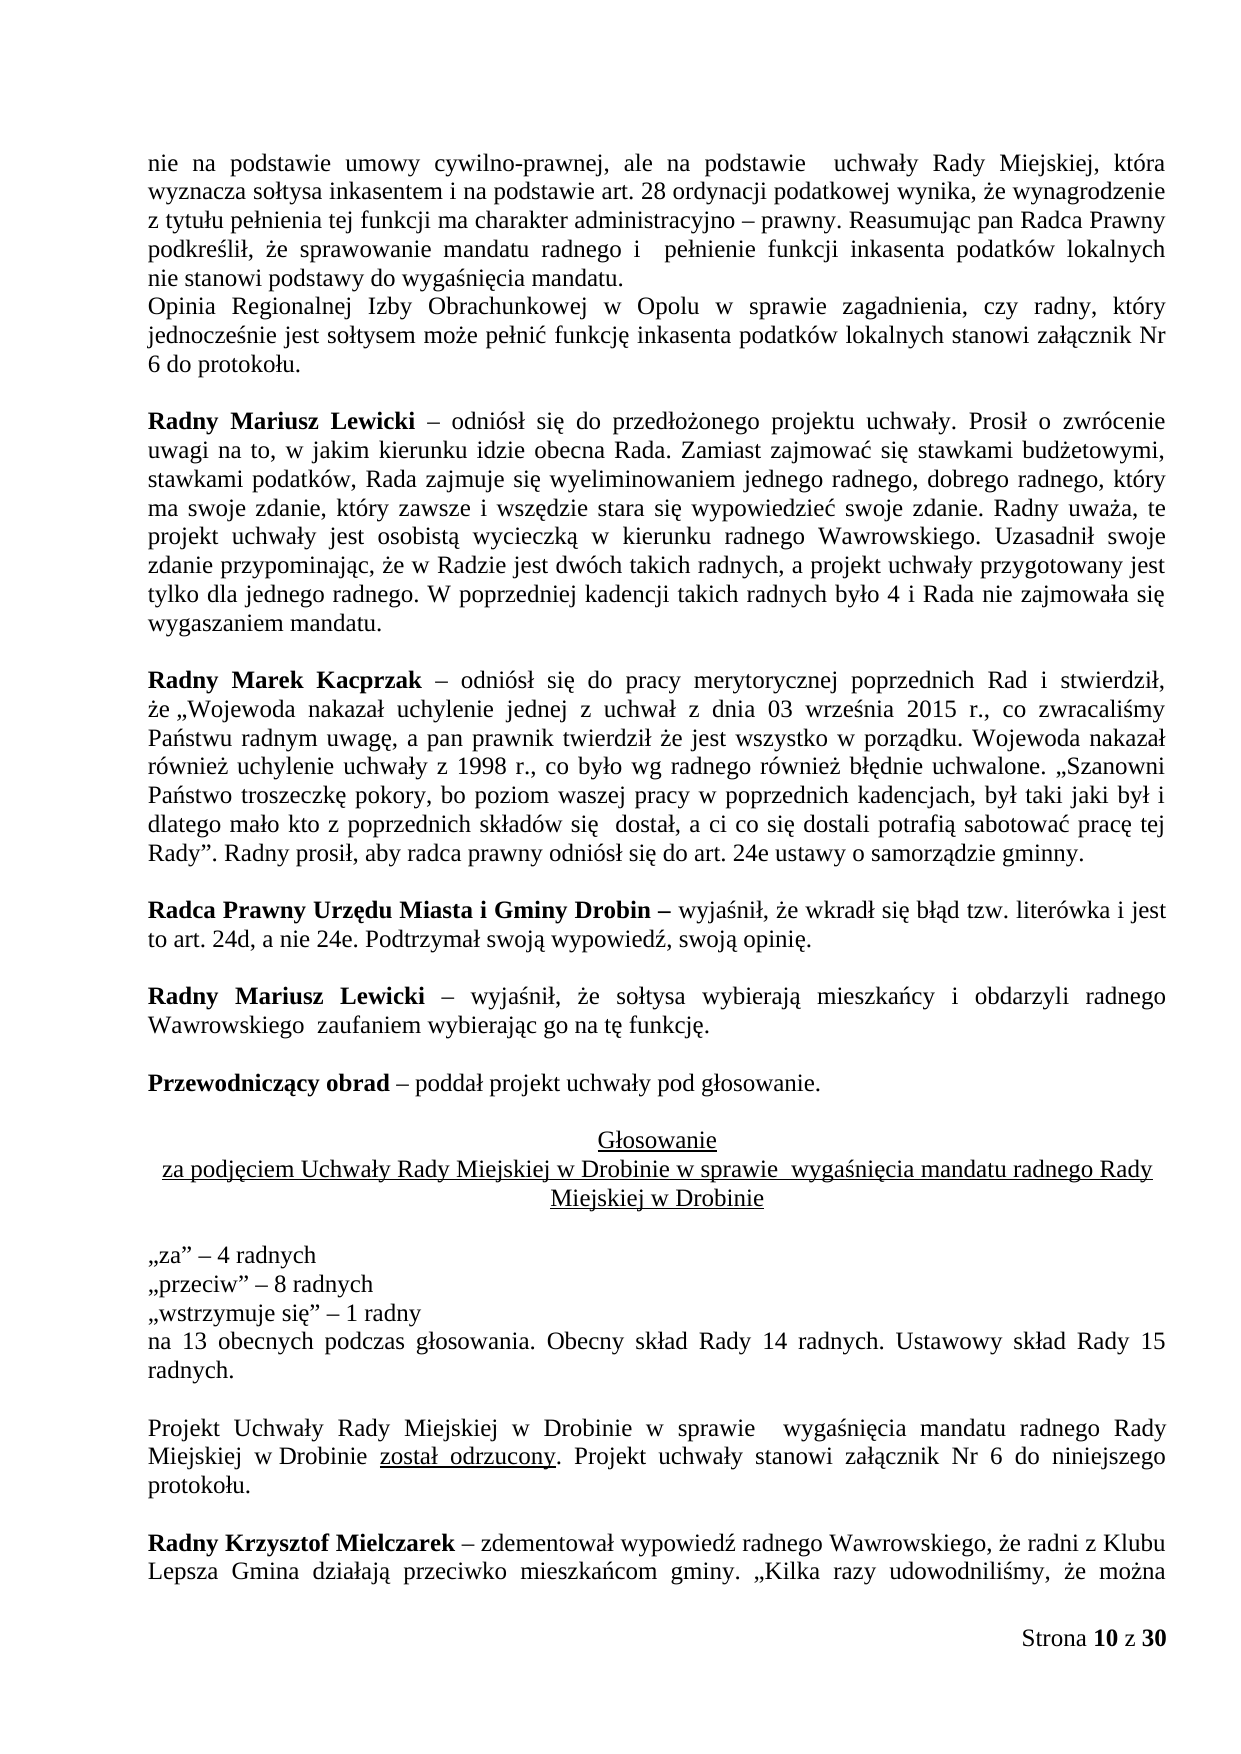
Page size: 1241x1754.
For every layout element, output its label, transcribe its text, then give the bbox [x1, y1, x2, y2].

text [148, 1528, 1167, 1585]
text Radny Marek Kacprzak – odniósł się do pracy merytorycznej poprzednich Rad i stwierdził, że „Wojewoda nakazał uchylenie jednej z uchwał z dnia 03 września 2015 r., co zwracaliśmy Państwu radnym uwagę, a pan prawnik twierdził że jest wszystko w porządku. Wojewoda nakazał również uchylenie uchwały z 1998 r., co było wg radnego również błędnie uchwalone. „Szanowni Państwo troszeczkę pokory, bo poziom waszej pracy w poprzednich kadencjach, był taki jaki był i dlatego mało kto z poprzednich składów się dostał, a ci co się dostali potrafią sabotować pracę tej Rady”. Radny prosił, aby radca prawny odniósł się do art. 24e ustawy o samorządzie gminny. [148, 665, 1167, 866]
text „wstrzymuje się” – 1 radny [148, 1298, 1167, 1326]
text Projekt Uchwały Rady Miejskiej w Drobinie w sprawie wygaśnięcia mandatu radnego Rady Miejskiej w Drobinie został odrzucony. Projekt uchwały stanowi załącznik Nr 6 do niniejszego protokołu. [148, 1413, 1167, 1499]
text Przewodniczący obrad – poddał projekt uchwały pod głosowanie. [148, 1068, 1167, 1096]
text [148, 148, 1167, 291]
text Opinia Regionalnej Izby Obrachunkowej w Opolu w sprawie zagadnienia, czy radny, który jednocześnie jest sołtysem może pełnić funkcję inkasenta podatków lokalnych stanowi załącznik Nr 6 do protokołu. [148, 291, 1167, 378]
text „przeciw” – 8 radnych [148, 1269, 1167, 1298]
text Radny Mariusz Lewicki – wyjaśnił, że sołtysa wybierają mieszkańcy i obdarzyli radnego Wawrowskiego zaufaniem wybierając go na tę funkcję. [148, 981, 1167, 1039]
text za podjęciem Uchwały Rady Miejskiej w Drobinie w sprawie wygaśnięcia mandatu radnego Rady Miejskiej w Drobinie [148, 1154, 1167, 1211]
text Radca Prawny Urzędu Miasta i Gminy Drobin – wyjaśnił, że wkradł się błąd tzw. literówka i jest to art. 24d, a nie 24e. Podtrzymał swoją wypowiedź, swoją opinię. [148, 895, 1167, 953]
text na 13 obecnych podczas głosowania. Obecny skład Rady 14 radnych. Ustawowy skład Rady 15 radnych. [148, 1326, 1167, 1384]
text Głosowanie [148, 1125, 1167, 1154]
text Radny Mariusz Lewicki – odniósł się do przedłożonego projektu uchwały. Prosił o zwrócenie uwagi na to, w jakim kierunku idzie obecna Rada. Zamiast zajmować się stawkami budżetowymi, stawkami podatków, Rada zajmuje się wyeliminowaniem jednego radnego, dobrego radnego, który ma swoje zdanie, który zawsze i wszędzie stara się wypowiedzieć swoje zdanie. Radny uważa, te projekt uchwały jest osobistą wycieczką w kierunku radnego Wawrowskiego. Uzasadnił swoje zdanie przypominając, że w Radzie jest dwóch takich radnych, a projekt uchwały przygotowany jest tylko dla jednego radnego. W poprzedniej kadencji takich radnych było 4 i Rada nie zajmowała się wygaszaniem mandatu. [148, 406, 1167, 636]
text „za” – 4 radnych [148, 1240, 1167, 1269]
